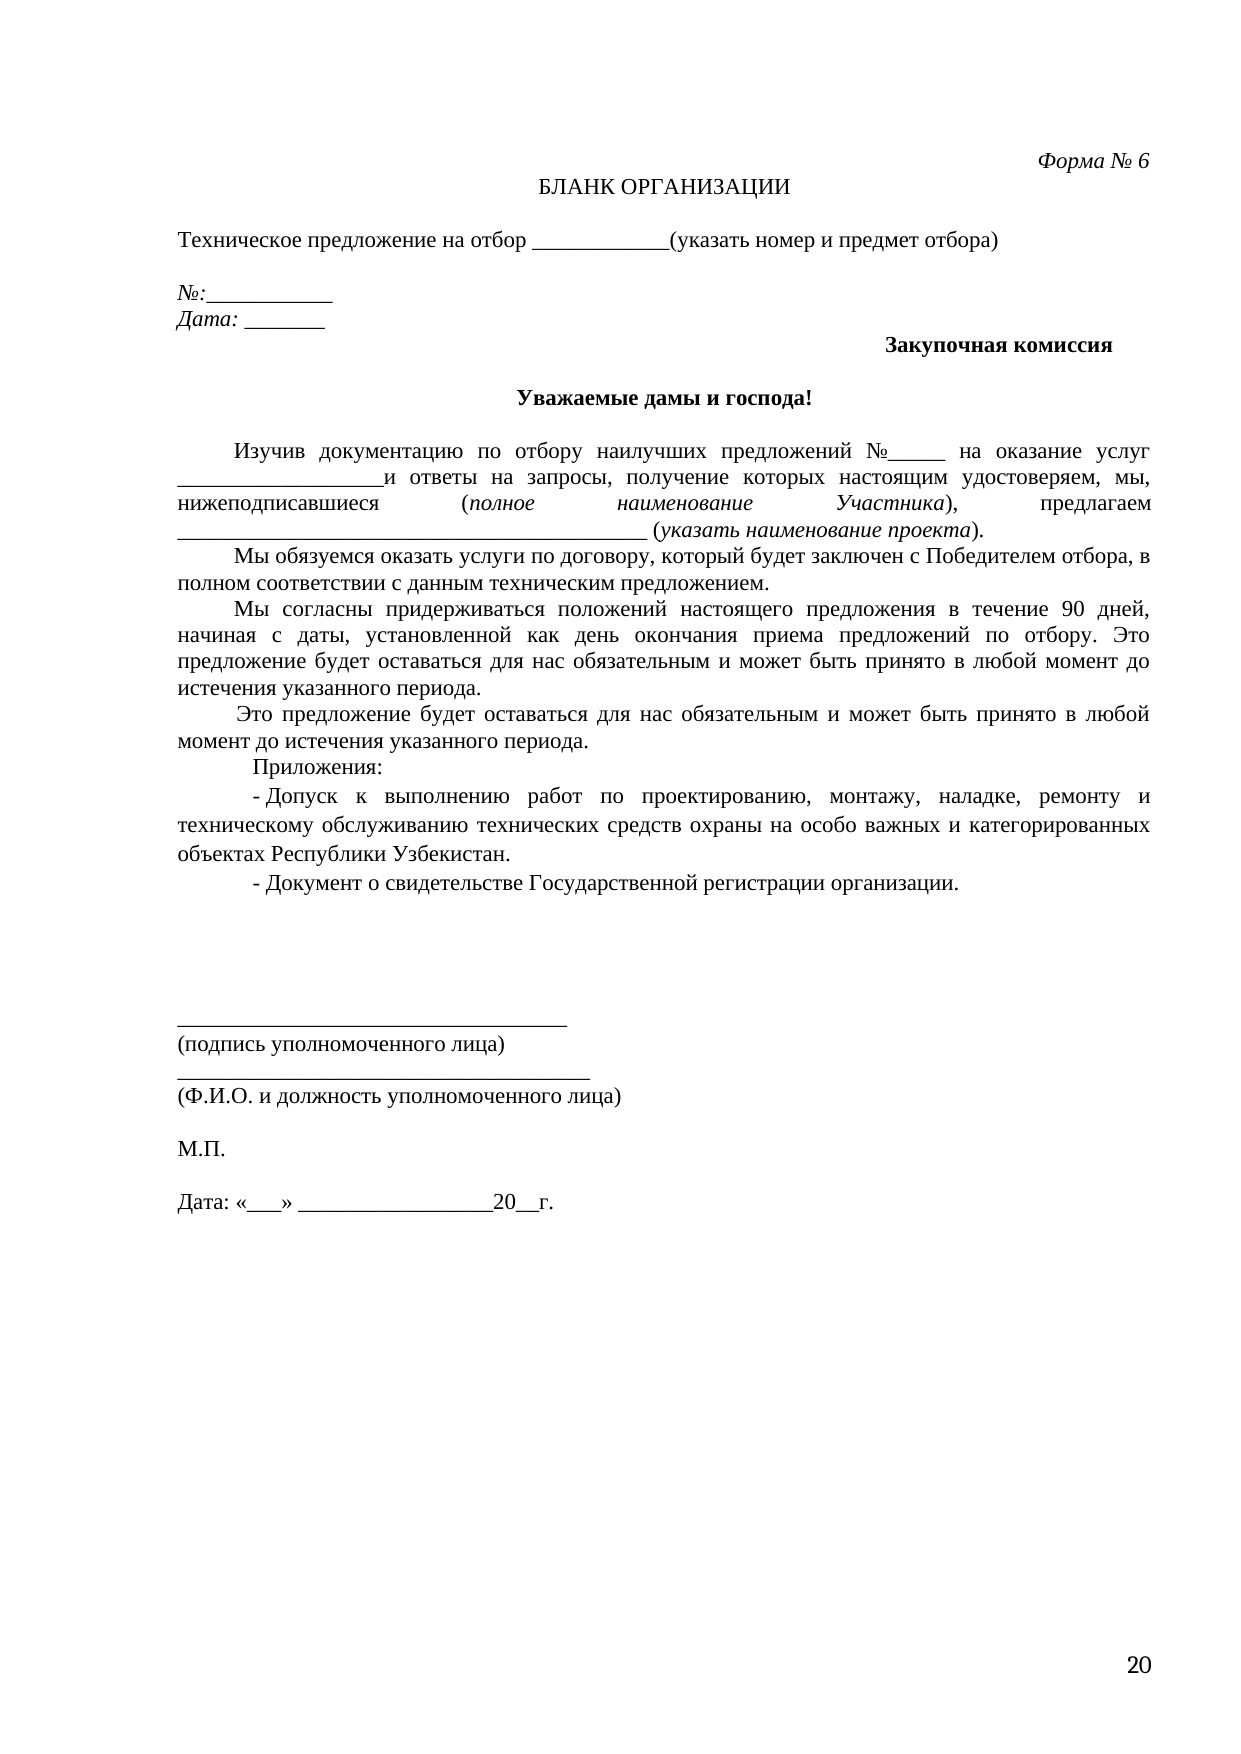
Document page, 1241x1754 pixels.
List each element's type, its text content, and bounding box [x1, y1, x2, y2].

text - Документ о свидетельстве Государственной регистрации организации. [177, 869, 1152, 895]
text Мы обязуемся оказать услуги по договору, который будет заключен с Победителем отбора, в полном соответствии с данным техническим предложением. [177, 542, 1152, 595]
text Приложения: [177, 753, 1152, 779]
text Дата: _______ [177, 305, 1152, 331]
text Техническое предложение на отбор ____________(указать номер и предмет отбора) [177, 226, 1152, 252]
text - Допуск к выполнению работ по проектированию, монтажу, наладке, ремонту и техническому обслуживанию технических средств охраны на особо важных и категорированных объектах Республики Узбекистан. [177, 782, 1152, 866]
text (Ф.И.О. и должность уполномоченного лица) [177, 1082, 1152, 1109]
text Изучив документацию по отбору наилучших предложений №_____ на оказание услуг __________________и ответы на запросы, получение которых настоящим удостоверяем, мы, нижеподписавшиеся (полное наименование Участника), предлагаем _________________________________________ (указать наименование проекта). [177, 437, 1152, 542]
text Дата: «___» _________________20__г. [177, 1188, 1152, 1214]
text М.П. [177, 1135, 1152, 1161]
text №:___________ [177, 279, 1152, 305]
text Форма № 6 [177, 147, 1152, 173]
text Уважаемые дамы и господа! [177, 384, 1152, 410]
text Это предложение будет оставаться для нас обязательным и может быть принято в любой момент до истечения указанного периода. [177, 700, 1152, 753]
text __________________________________ [177, 1003, 1152, 1029]
text Закупочная комиссия [827, 331, 1163, 358]
text (подпись уполномоченного лица) [177, 1029, 1152, 1056]
text ____________________________________ [177, 1056, 1152, 1082]
text БЛАНК ОРГАНИЗАЦИИ [177, 173, 1152, 199]
text Мы согласны придерживаться положений настоящего предложения в течение 90 дней, начиная с даты, установленной как день окончания приема предложений по отбору. Это предложение будет оставаться для нас обязательным и может быть принято в любой момент до истечения указанного периода. [177, 595, 1152, 700]
